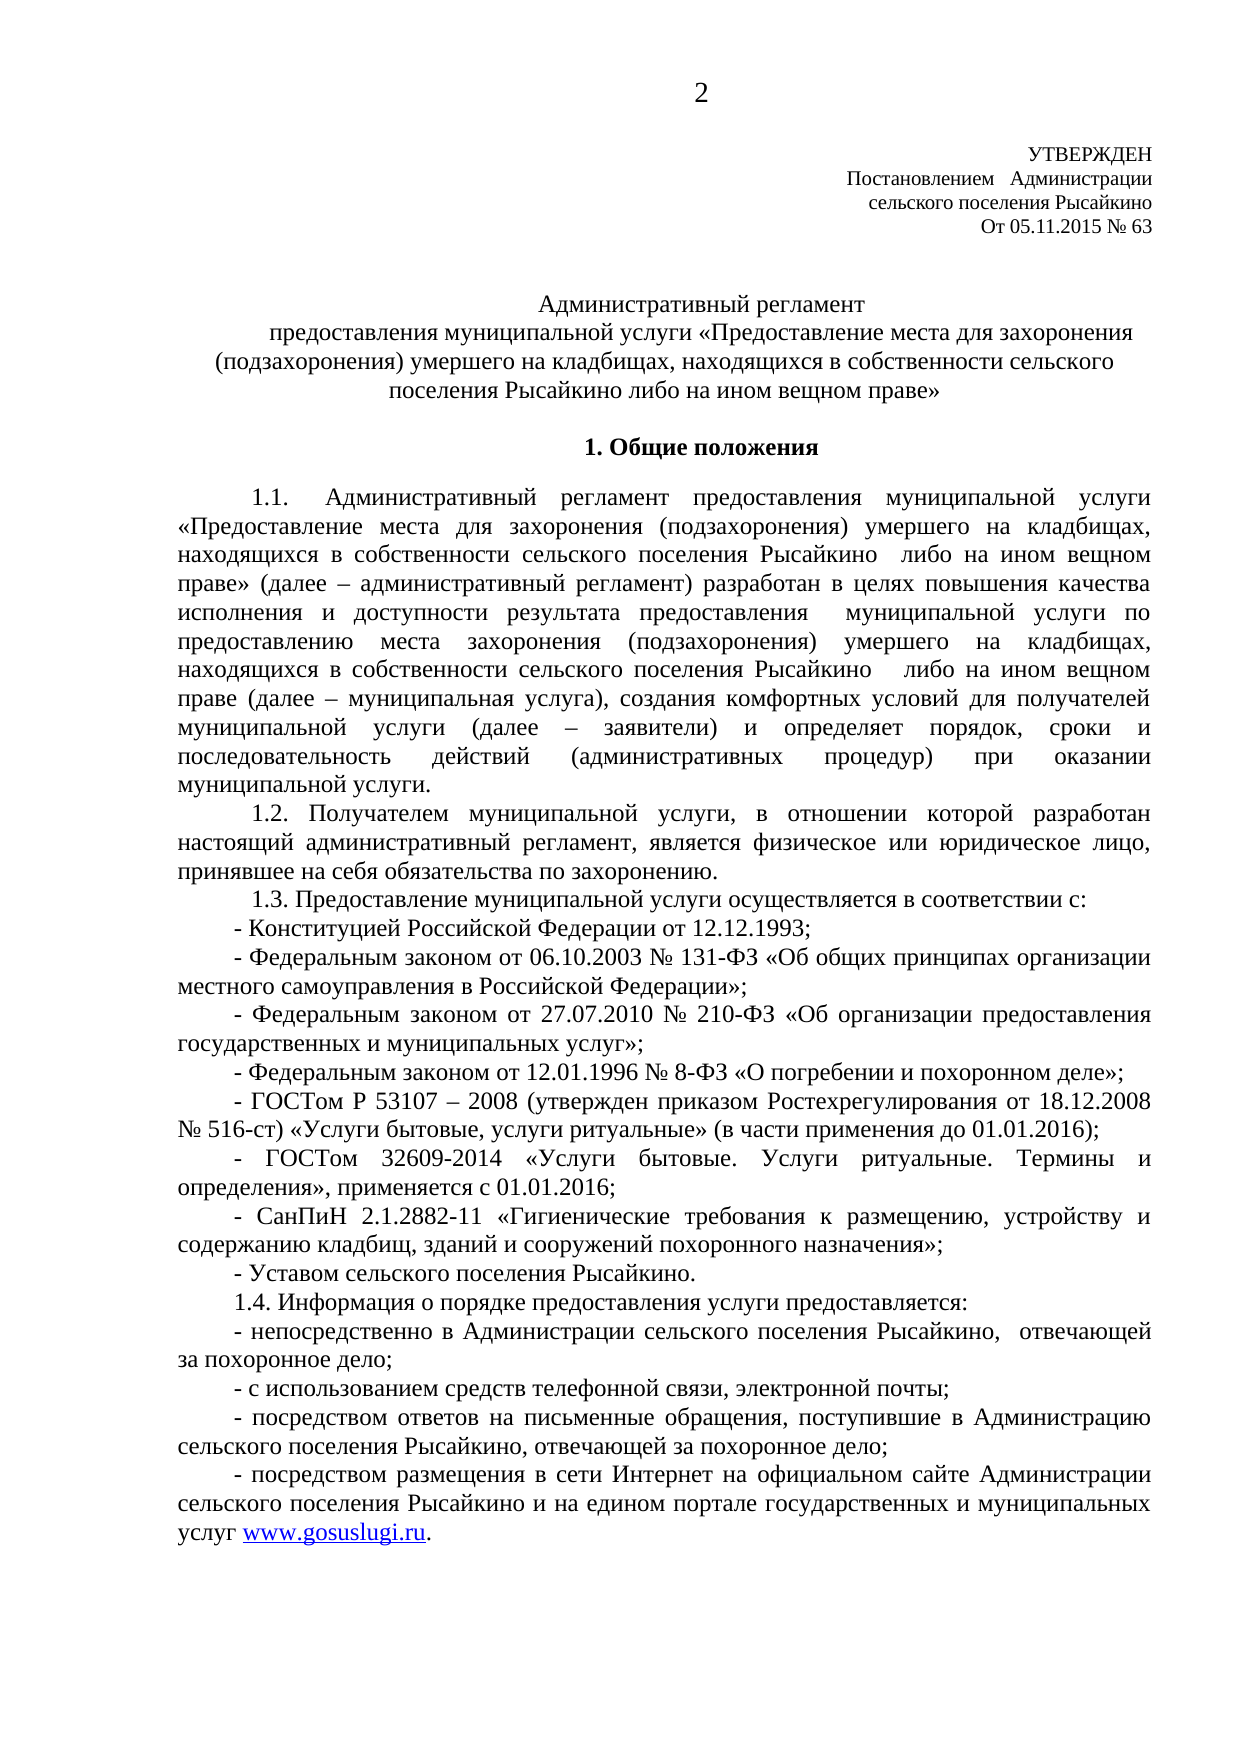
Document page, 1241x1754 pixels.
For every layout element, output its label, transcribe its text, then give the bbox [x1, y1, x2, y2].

text - Уставом сельского поселения Рысайкино. [177, 1258, 1152, 1287]
text Административный регламент [177, 289, 1152, 317]
text - с использованием средств телефонной связи, электронной почты; [177, 1373, 1152, 1402]
text - ГОСТом Р 53107 – 2008 (утвержден приказом Ростехрегулирования от 18.12.2008 № 516-ст) «Услуги бытовые, услуги ритуальные» (в части применения до 01.01.2016); [177, 1086, 1152, 1143]
text - ГОСТом 32609-2014 «Услуги бытовые. Услуги ритуальные. Термины и определения», применяется с 01.01.2016; [177, 1143, 1152, 1201]
text - СанПиН 2.1.2882-11 «Гигиенические требования к размещению, устройству и содержанию кладбищ, зданий и сооружений похоронного назначения»; [177, 1201, 1152, 1258]
text - посредством ответов на письменные обращения, поступившие в Администрацию сельского поселения Рысайкино, отвечающей за похоронное дело; [177, 1402, 1152, 1459]
text - Конституцией Российской Федерации от 12.12.1993; [177, 913, 1152, 942]
text УТВЕРЖДЕН [177, 142, 1152, 166]
text 1.3. Предоставление муниципальной услуги осуществляется в соответствии с: [177, 884, 1152, 913]
text - непосредственно в Администрации сельского поселения Рысайкино, отвечающей за похоронное дело; [177, 1316, 1152, 1373]
text 1. Общие положения [177, 432, 1152, 461]
subtitle Административный регламент предоставления муниципальной услуги «Предоставление места для захоронения (подзахоронения) умершего на кладбищах, находящихся в собственности сельского поселения Рысайкино либо на ином вещном праве» (далее – административный регламент) разработан в целях повышения качества исполнения и доступности результата предоставления муниципальной услуги по предоставлению места захоронения (подзахоронения) умершего на кладбищах, находящихся в собственности сельского поселения Рысайкино либо на ином вещном праве (далее – муниципальная услуга), создания комфортных условий для получателей муниципальной услуги (далее – заявители) и определяет порядок, сроки и последовательность действий (административных процедур) при оказании муниципальной услуги. [177, 482, 1152, 798]
text предоставления муниципальной услуги «Предоставление места для захоронения (подзахоронения) умершего на кладбищах, находящихся в собственности сельского поселения Рысайкино либо на ином вещном праве» [177, 317, 1152, 404]
text - Федеральным законом от 12.01.1996 № 8-ФЗ «О погребении и похоронном деле»; [177, 1057, 1152, 1086]
text От 05.11.2015 № 63 [177, 214, 1152, 238]
text Постановлением Администрации сельского поселения Рысайкино [177, 166, 1152, 214]
text 1.2. Получателем муниципальной услуги, в отношении которой разработан настоящий административный регламент, является физическое или юридическое лицо, принявшее на себя обязательства по захоронению. [177, 798, 1152, 884]
text 1.4. Информация о порядке предоставления услуги предоставляется: [177, 1287, 1152, 1316]
text - посредством размещения в сети Интернет на официальном сайте Администрации сельского поселения Рысайкино и на едином портале государственных и муниципальных услуг www.gosuslugi.ru. [177, 1459, 1152, 1546]
text - Федеральным законом от 27.07.2010 № 210-ФЗ «Об организации предоставления государственных и муниципальных услуг»; [177, 999, 1152, 1057]
text - Федеральным законом от 06.10.2003 № 131-ФЗ «Об общих принципах организации местного самоуправления в Российской Федерации»; [177, 942, 1152, 999]
